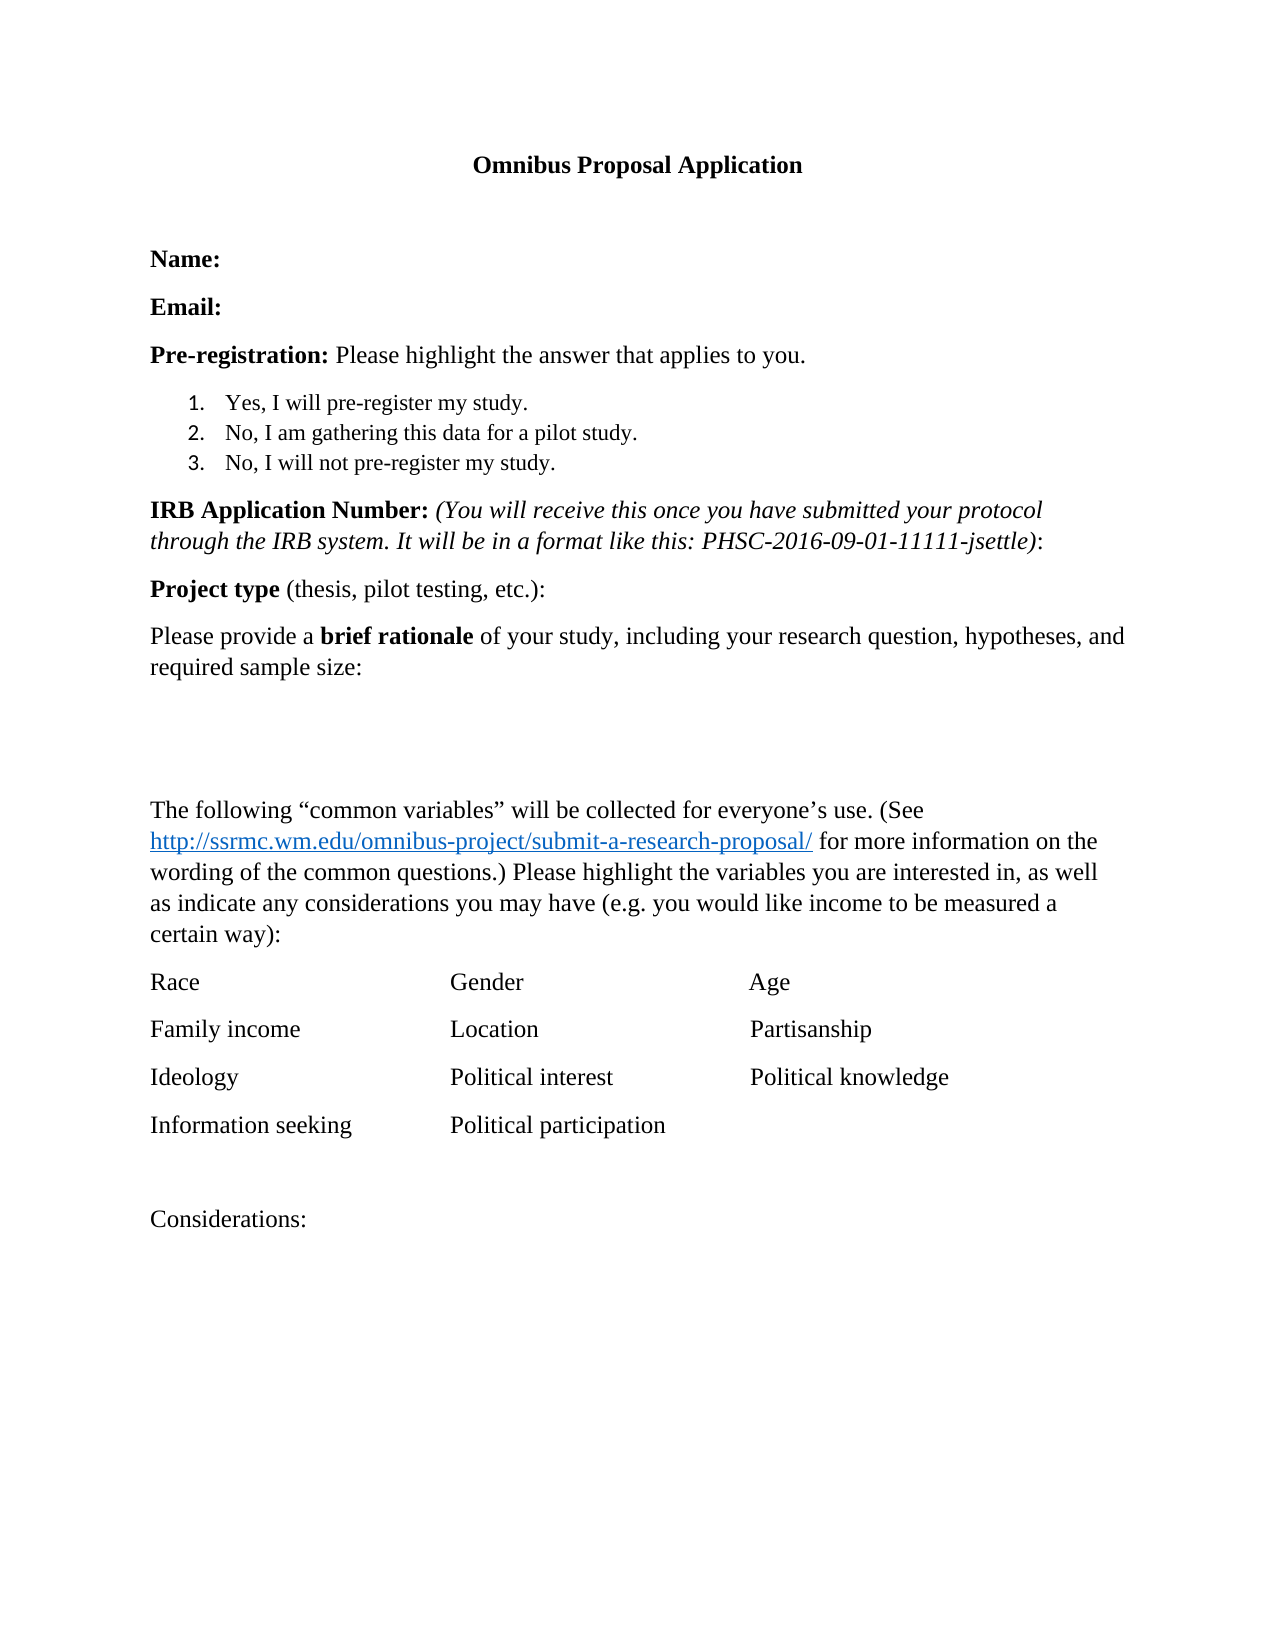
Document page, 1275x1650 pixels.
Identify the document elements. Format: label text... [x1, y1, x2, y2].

text Pre-registration: Please highlight the answer that applies to you. [150, 340, 1125, 369]
text Project type (thesis, pilot testing, etc.): [150, 574, 1125, 602]
text Email: [150, 292, 1125, 321]
text IRB Application Number: (You will receive this once you have submitted your protocol through the IRB system. It will be in a format like this: PHSC-2016-09-01-11111-jsettle): [150, 495, 1125, 555]
text Ideology Political interest Political knowledge [150, 1062, 1125, 1091]
text The following “common variables” will be collected for everyone’s use. (See http://ssrmc.wm.edu/omnibus-project/submit-a-research-proposal/ for more information on the wording of the common questions.) Please highlight the variables you are interested in, as well as indicate any considerations you may have (e.g. you would like income to be measured a certain way): [150, 795, 1125, 948]
text Race Gender Age [150, 967, 1125, 995]
text Please provide a brief rationale of your study, including your research question, hypotheses, and required sample size: [150, 621, 1125, 681]
text Considerations: [150, 1204, 1125, 1233]
list Yes, I will pre-register my study. [187, 388, 1125, 416]
list No, I will not pre-register my study. [187, 448, 1125, 476]
text Information seeking Political participation [150, 1110, 1125, 1138]
text Name: [150, 244, 1125, 273]
text Omnibus Proposal Application [150, 150, 1125, 179]
list No, I am gathering this data for a pilot study. [187, 418, 1125, 446]
text Family income Location Partisanship [150, 1014, 1125, 1043]
